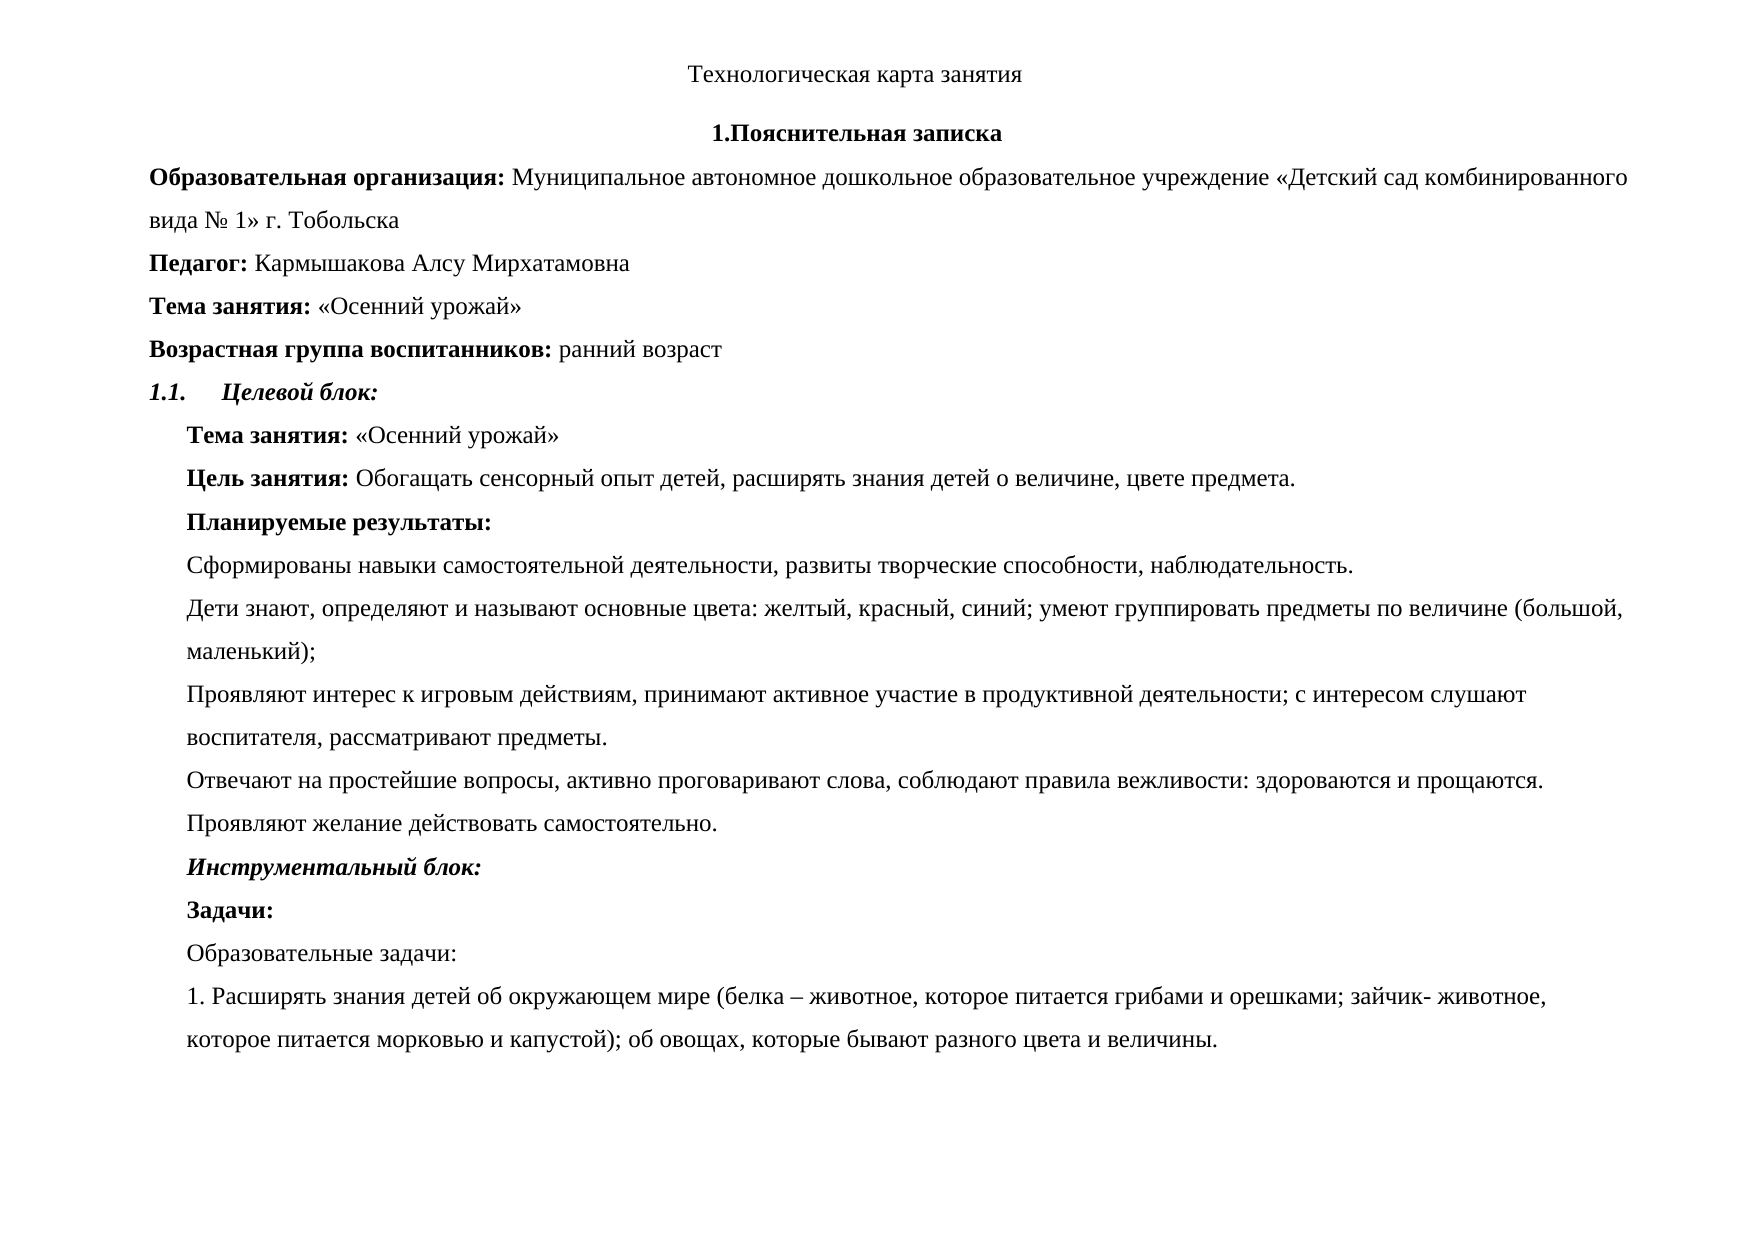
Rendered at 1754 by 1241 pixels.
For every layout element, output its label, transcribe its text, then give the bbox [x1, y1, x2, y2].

list Отвечают на простейшие вопросы, активно проговаривают слова, соблюдают правила вежливости: здороваются и прощаются. Проявляют желание действовать самостоятельно. [186, 765, 1636, 837]
list Проявляют интерес к игровым действиям, принимают активное участие в продуктивной деятельности; с интересом слушают воспитателя, рассматривают предметы. [186, 679, 1636, 751]
list 1.Пояснительная записка [149, 118, 1636, 147]
list Возрастная группа воспитанников: ранний возраст [149, 334, 1636, 363]
list Планируемые результаты: [186, 507, 1636, 535]
list Сформированы навыки самостоятельной деятельности, развиты творческие способности, наблюдательность. [186, 550, 1636, 578]
list Тема занятия: «Осенний урожай» [186, 420, 1636, 449]
list Целевой блок: [149, 377, 1636, 406]
list Педагог: Кармышакова Алсу Мирхатамовна [149, 248, 1636, 277]
list Образовательная организация: Муниципальное автономное дошкольное образовательное учреждение «Детский сад комбинированного вида № 1» г. Тобольска [149, 162, 1636, 233]
list Образовательные задачи: [186, 938, 1636, 967]
list 1. Расширять знания детей об окружающем мире (белка – животное, которое питается грибами и орешками; зайчик- животное, которое питается морковью и капустой); об овощах, которые бывают разного цвета и величины. [186, 981, 1636, 1053]
list Тема занятия: «Осенний урожай» [149, 291, 1636, 320]
list Задачи: [186, 895, 1636, 923]
list Цель занятия: Обогащать сенсорный опыт детей, расширять знания детей о величине, цвете предмета. [186, 463, 1636, 492]
list Инструментальный блок: [186, 852, 1636, 880]
list Дети знают, определяют и называют основные цвета: желтый, красный, синий; умеют группировать предметы по величине (большой, маленький); [186, 593, 1636, 665]
text Технологическая карта занятия [74, 59, 1636, 87]
